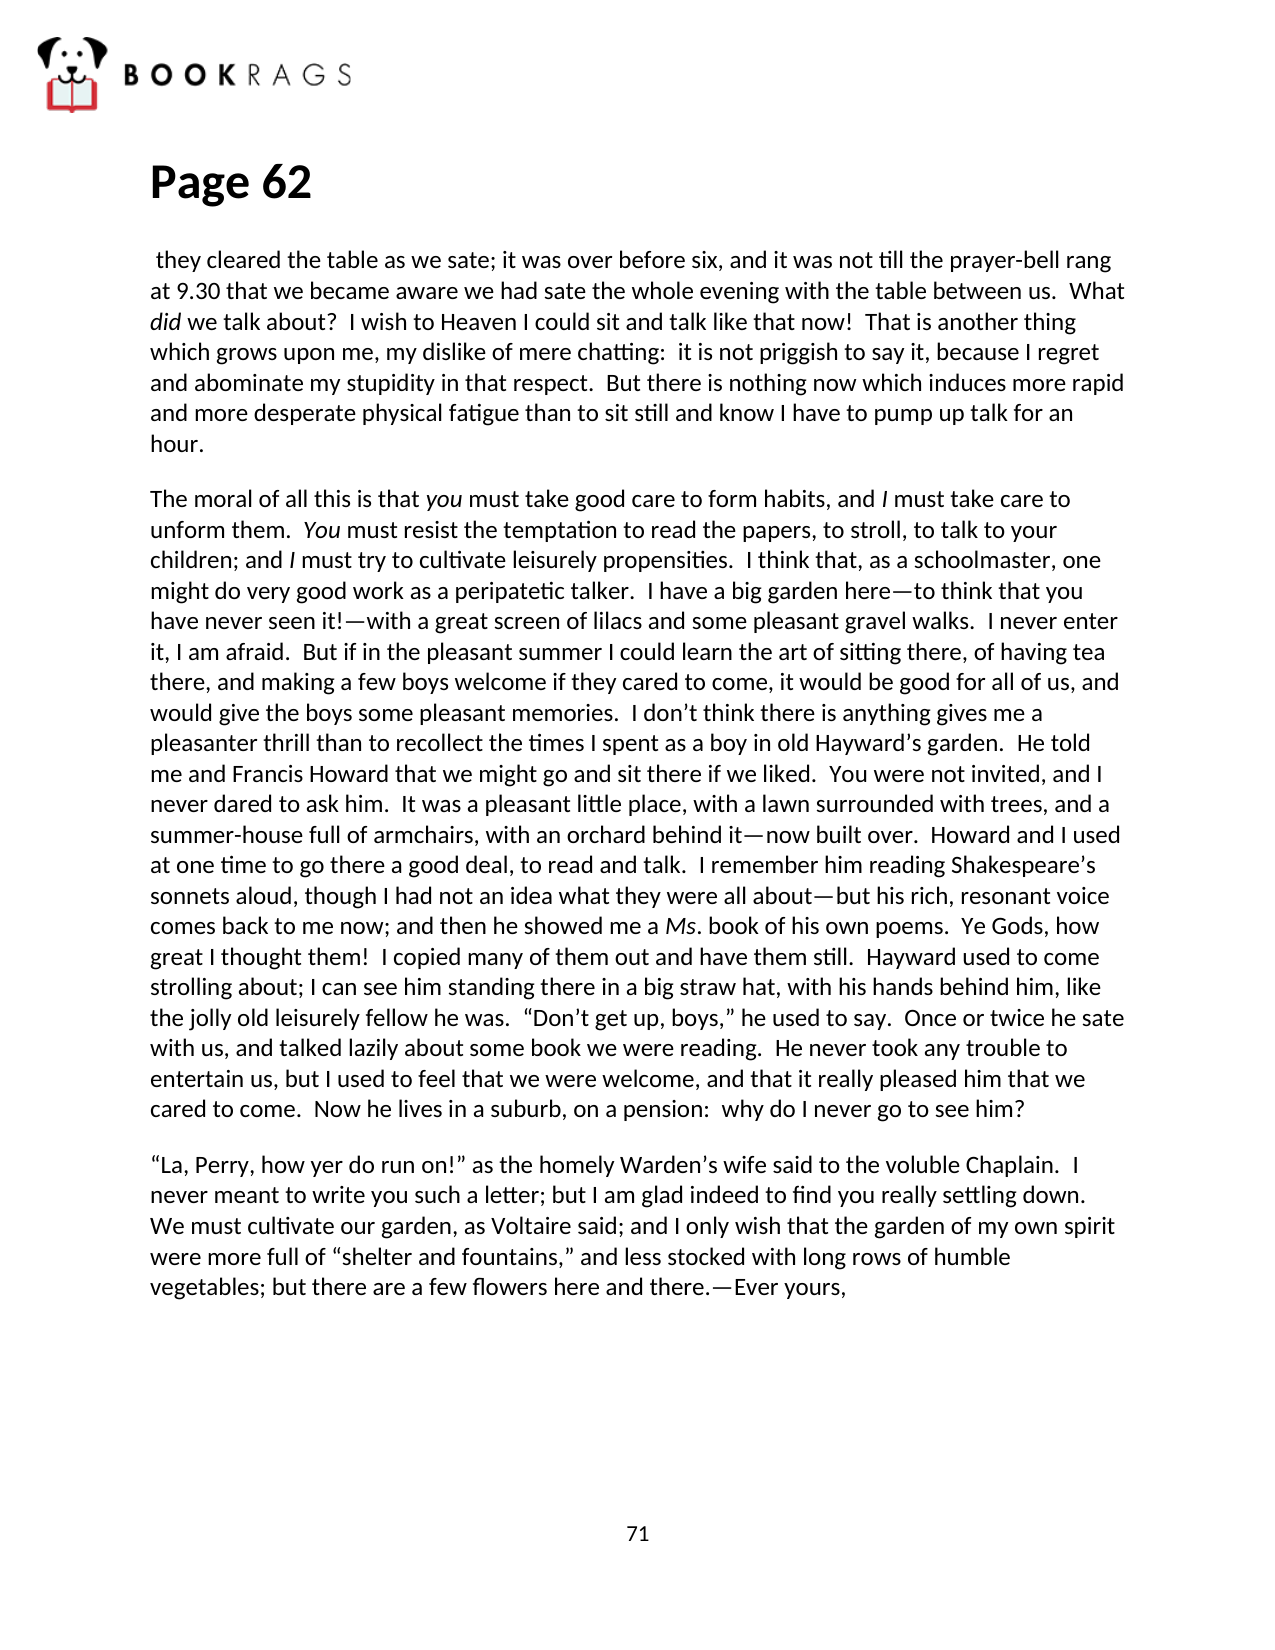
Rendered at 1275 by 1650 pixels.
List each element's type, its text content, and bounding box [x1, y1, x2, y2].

picture [37, 37, 351, 113]
text The moral of all this is that you must take good care to form habits, and I must take care to unform them. You must resist the temptation to read the papers, to stroll, to talk to your children; and I must try to cultivate leisurely propensities. I think that, as a schoolmaster, one might do very good work as a peripatetic talker. I have a big garden here—­to think that you have never seen it!—­with a great screen of lilacs and some pleasant gravel walks. I never enter it, I am afraid. But if in the pleasant summer I could learn the art of sitting there, of having tea there, and making a few boys welcome if they cared to come, it would be good for all of us, and would give the boys some pleasant memories. I don’t think there is anything gives me a pleasanter thrill than to recollect the times I spent as a boy in old Hayward’s garden. He told me and Francis Howard that we might go and sit there if we liked. You were not invited, and I never dared to ask him. It was a pleasant little place, with a lawn surrounded with trees, and a summer-house full of armchairs, with an orchard behind it—­now built over. Howard and I used at one time to go there a good deal, to read and talk. I remember him reading Shakespeare’s sonnets aloud, though I had not an idea what they were all about—­but his rich, resonant voice comes back to me now; and then he showed me a Ms. book of his own poems. Ye Gods, how great I thought them! I copied many of them out and have them still. Hayward used to come strolling about; I can see him standing there in a big straw hat, with his hands behind him, like the jolly old leisurely fellow he was. “Don’t get up, boys,” he used to say. Once or twice he sate with us, and talked lazily about some book we were reading. He never took any trouble to entertain us, but I used to feel that we were welcome, and that it really pleased him that we cared to come. Now he lives in a suburb, on a pension: why do I never go to see him? [150, 483, 1125, 1124]
text Page 62 [150, 150, 1125, 211]
text “La, Perry, how yer do run on!” as the homely Warden’s wife said to the voluble Chaplain. I never meant to write you such a letter; but I am glad indeed to find you really settling down. We must cultivate our garden, as Voltaire said; and I only wish that the garden of my own spirit were more full of “shelter and fountains,” and less stocked with long rows of humble vegetables; but there are a few flowers here and there.—­Ever yours, [150, 1149, 1125, 1302]
text they cleared the table as we sate; it was over before six, and it was not till the prayer-bell rang at 9.30 that we became aware we had sate the whole evening with the table between us. What did we talk about? I wish to Heaven I could sit and talk like that now! That is another thing which grows upon me, my dislike of mere chatting: it is not priggish to say it, because I regret and abominate my stupidity in that respect. But there is nothing now which induces more rapid and more desperate physical fatigue than to sit still and know I have to pump up talk for an hour. [150, 244, 1125, 458]
